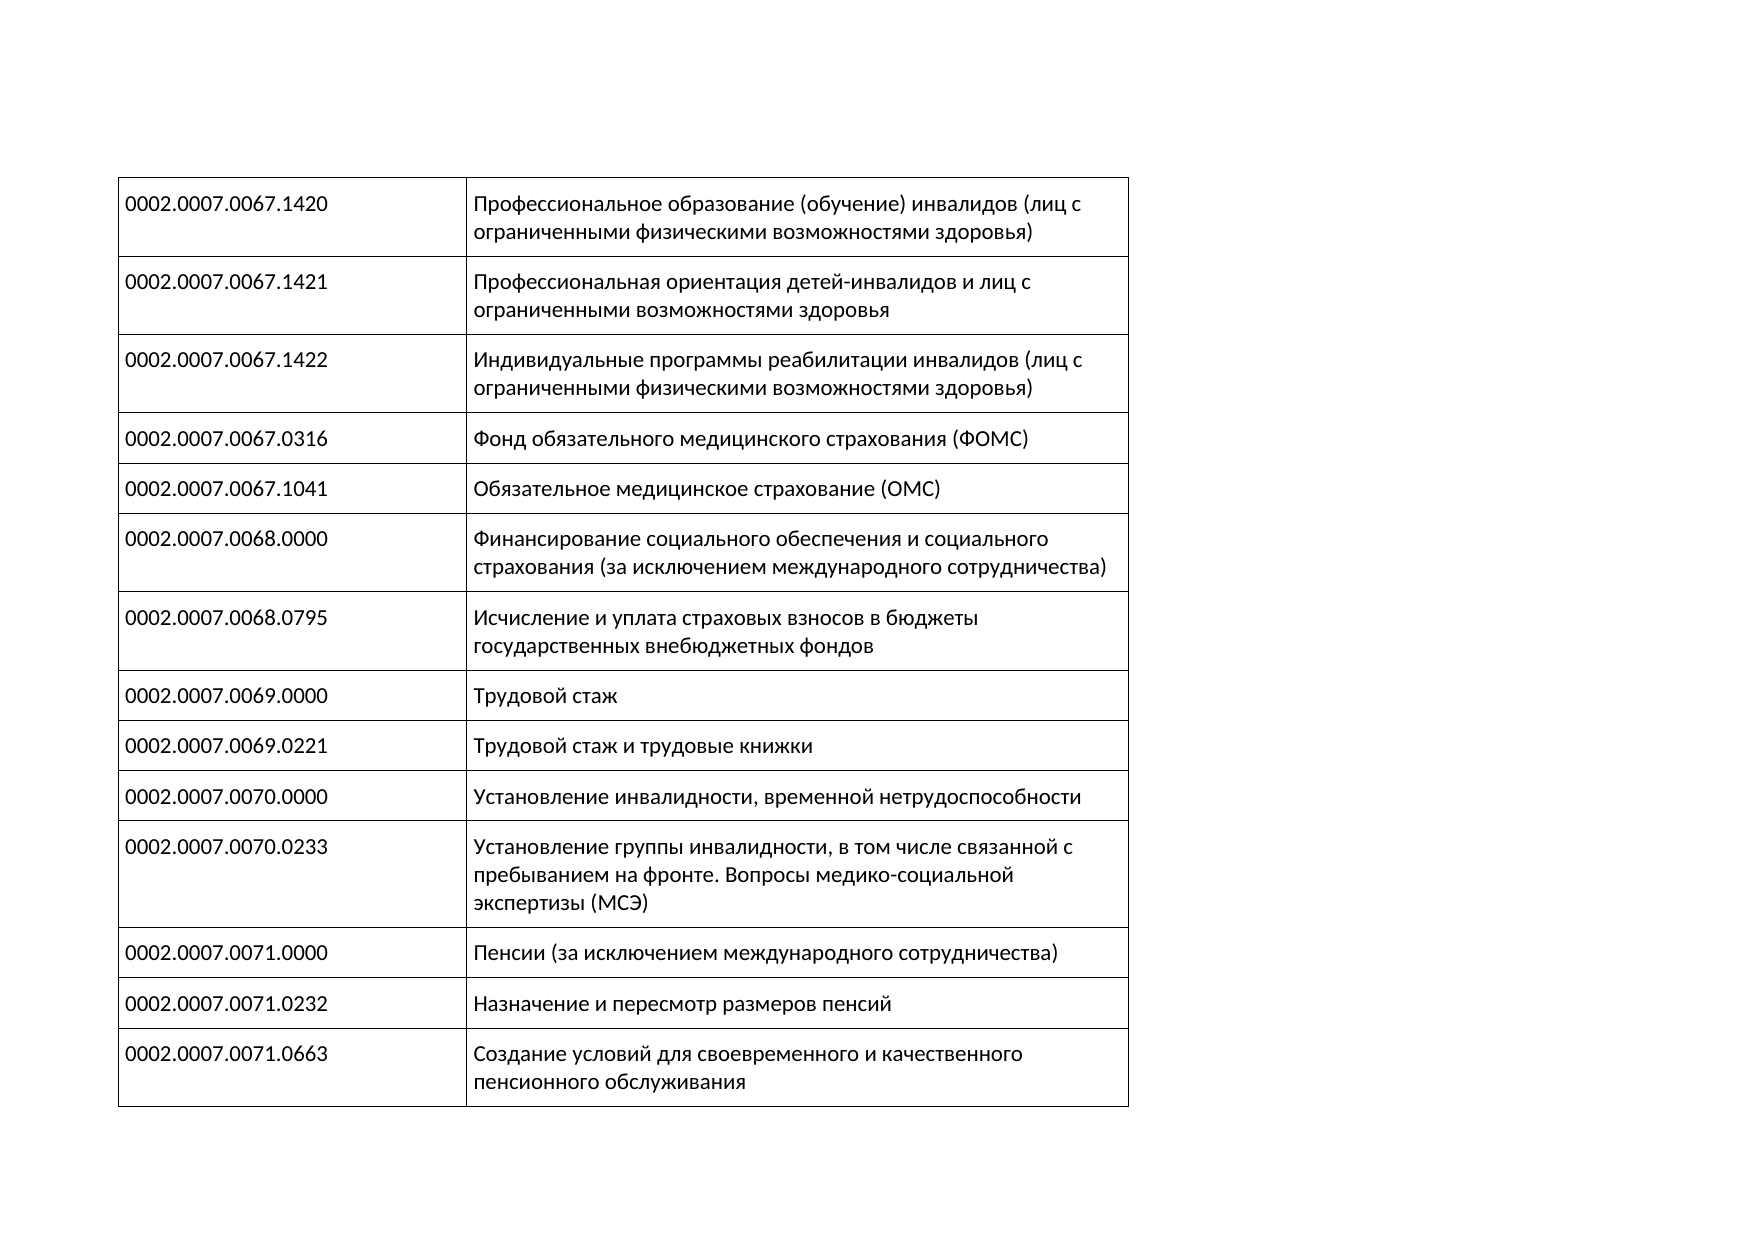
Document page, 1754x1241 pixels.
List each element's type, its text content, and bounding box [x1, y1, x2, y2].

table_cell 0002.0007.0070.0233 [119, 821, 466, 927]
table_cell 0002.0007.0067.1420 [119, 178, 466, 256]
table_cell 0002.0007.0071.0663 [119, 1029, 466, 1106]
table_cell 0002.0007.0067.1422 [119, 335, 466, 412]
table_cell Профессиональная ориентация детей-инвалидов и лиц с ограниченными возможностями здоровья [467, 257, 1128, 334]
table_cell 0002.0007.0067.1041 [119, 464, 466, 513]
table_cell Исчисление и уплата страховых взносов в бюджеты государственных внебюджетных фондов [467, 592, 1128, 669]
table_cell 0002.0007.0071.0232 [119, 978, 466, 1027]
table_cell Создание условий для своевременного и качественного пенсионного обслуживания [467, 1029, 1128, 1106]
table_cell 0002.0007.0067.1421 [119, 257, 466, 334]
table_cell Трудовой стаж и трудовые книжки [467, 721, 1128, 770]
table_cell 0002.0007.0067.0316 [119, 413, 466, 462]
table_cell 0002.0007.0068.0000 [119, 514, 466, 591]
table_cell Назначение и пересмотр размеров пенсий [467, 978, 1128, 1027]
table_cell Профессиональное образование (обучение) инвалидов (лиц с ограниченными физическими возможностями здоровья) [467, 178, 1128, 256]
table_cell 0002.0007.0071.0000 [119, 928, 466, 977]
table_cell Индивидуальные программы реабилитации инвалидов (лиц с ограниченными физическими возможностями здоровья) [467, 335, 1128, 412]
table_cell Фонд обязательного медицинского страхования (ФОМС) [467, 413, 1128, 462]
table_cell Обязательное медицинское страхование (ОМС) [467, 464, 1128, 513]
table_cell Пенсии (за исключением международного сотрудничества) [467, 928, 1128, 977]
table_cell 0002.0007.0070.0000 [119, 771, 466, 820]
table_cell Трудовой стаж [467, 671, 1128, 720]
table_cell Установление группы инвалидности, в том числе связанной с пребыванием на фронте. Вопросы медико-социальной экспертизы (МСЭ) [467, 821, 1128, 927]
table_cell 0002.0007.0068.0795 [119, 592, 466, 669]
table_cell Установление инвалидности, временной нетрудоспособности [467, 771, 1128, 820]
table_cell Финансирование социального обеспечения и социального страхования (за исключением международного сотрудничества) [467, 514, 1128, 591]
table_cell 0002.0007.0069.0000 [119, 671, 466, 720]
table_cell 0002.0007.0069.0221 [119, 721, 466, 770]
